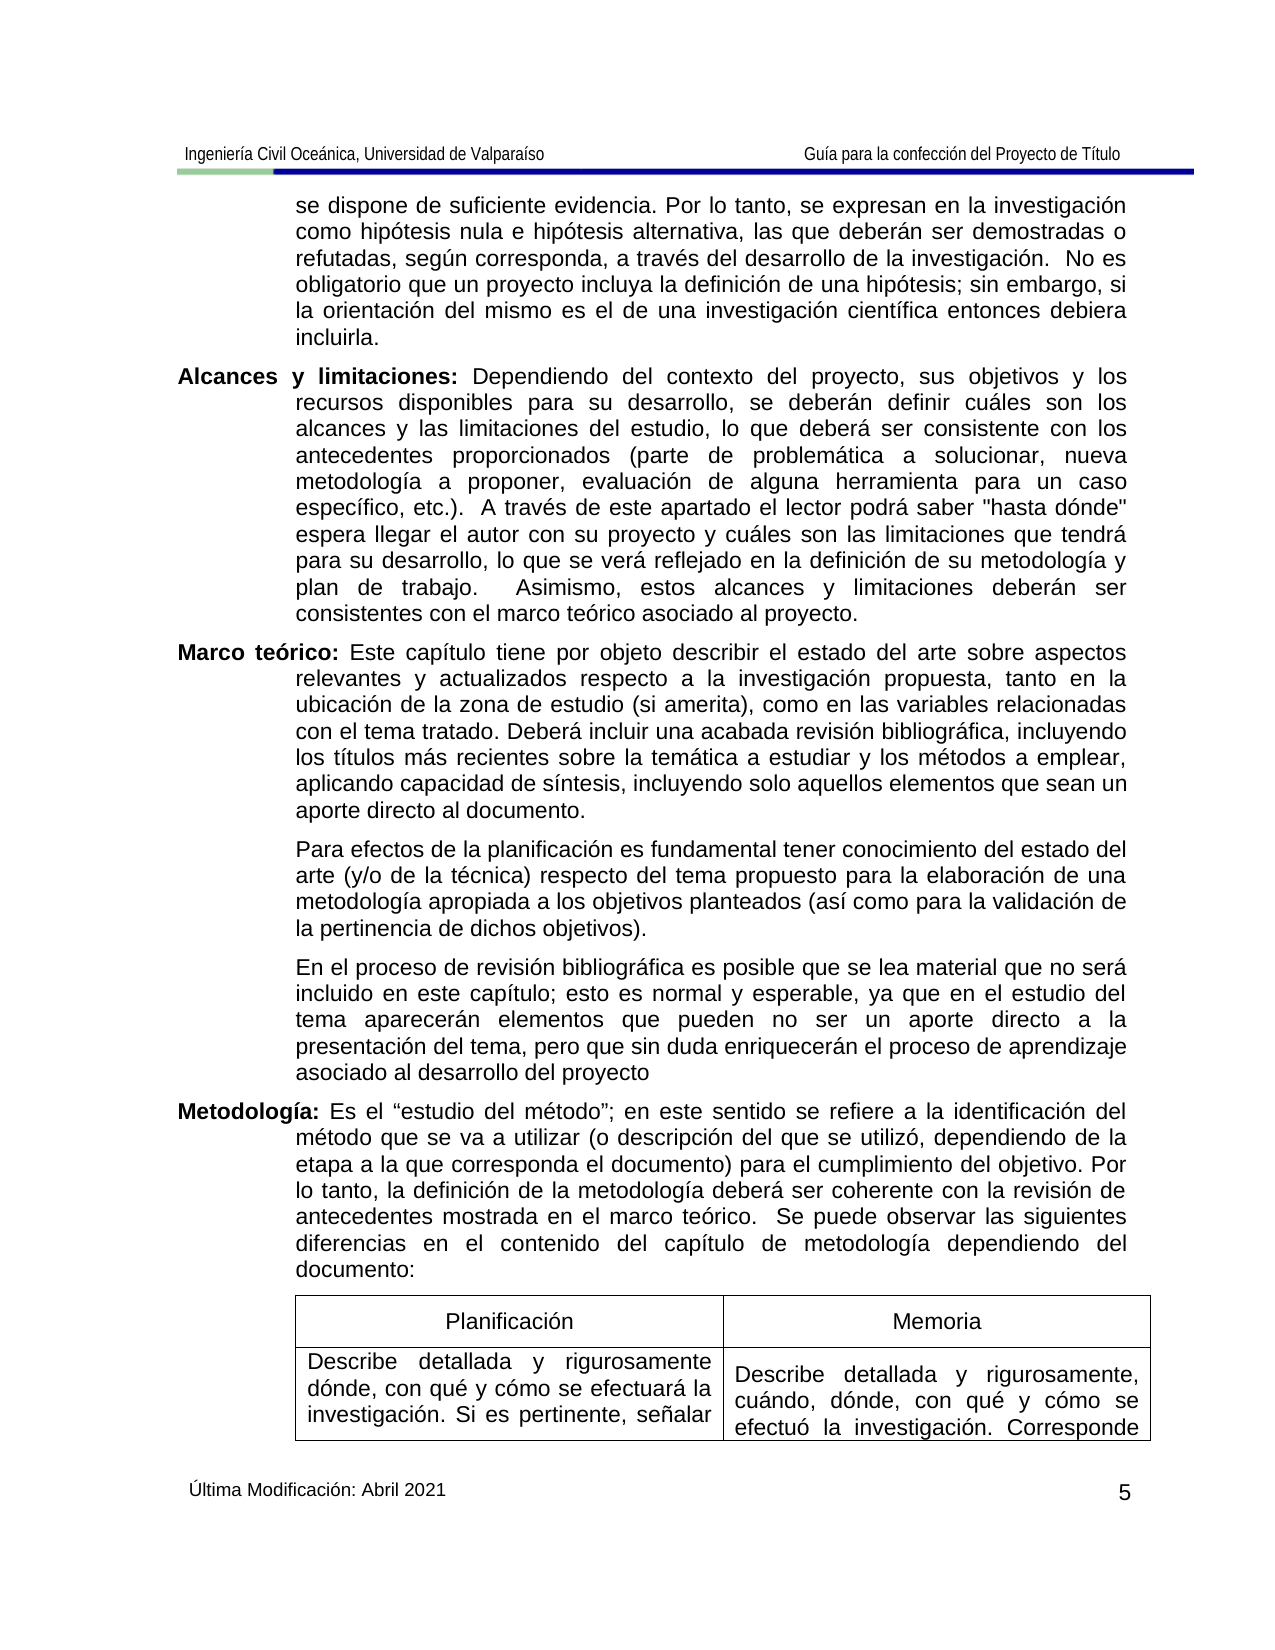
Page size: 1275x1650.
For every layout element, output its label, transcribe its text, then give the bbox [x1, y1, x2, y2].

text Para efectos de la planificación es fundamental tener conocimiento del estado del arte (y/o de la técnica) respecto del tema propuesto para la elaboración de una metodología apropiada a los objetivos planteados (así como para la validación de la pertinencia de dichos objetivos). [295, 836, 1127, 941]
text Alcances y limitaciones: Dependiendo del contexto del proyecto, sus objetivos y los recursos disponibles para su desarrollo, se deberán definir cuáles son los alcances y las limitaciones del estudio, lo que deberá ser consistente con los antecedentes proporcionados (parte de problemática a solucionar, nueva metodología a proponer, evaluación de alguna herramienta para un caso específico, etc.). A través de este apartado el lector podrá saber "hasta dónde" espera llegar el autor con su proyecto y cuáles son las limitaciones que tendrá para su desarrollo, lo que se verá reflejado en la definición de su metodología y plan de trabajo. Asimismo, estos alcances y limitaciones deberán ser consistentes con el marco teórico asociado al proyecto. [177, 363, 1127, 626]
table_header Memoria [724, 1296, 1150, 1347]
picture [177, 164, 1194, 180]
text Marco teórico: Este capítulo tiene por objeto describir el estado del arte sobre aspectos relevantes y actualizados respecto a la investigación propuesta, tanto en la ubicación de la zona de estudio (si amerita), como en las variables relacionadas con el tema tratado. Deberá incluir una acabada revisión bibliográfica, incluyendo los títulos más recientes sobre la temática a estudiar y los métodos a emplear, aplicando capacidad de síntesis, incluyendo solo aquellos elementos que sean un aporte directo al documento. [177, 639, 1127, 823]
table_header Planificación [296, 1296, 723, 1347]
text Metodología: Es el “estudio del método”; en este sentido se refiere a la identificación del método que se va a utilizar (o descripción del que se utilizó, dependiendo de la etapa a la que corresponda el documento) para el cumplimiento del objetivo. Por lo tanto, la definición de la metodología deberá ser coherente con la revisión de antecedentes mostrada en el marco teórico. Se puede observar las siguientes diferencias en el contenido del capítulo de metodología dependiendo del documento: [177, 1098, 1127, 1282]
text En el proceso de revisión bibliográfica es posible que se lea material que no será incluido en este capítulo; esto es normal y esperable, ya que en el estudio del tema aparecerán elementos que pueden no ser un aporte directo a la presentación del tema, pero que sin duda enriquecerán el proceso de aprendizaje asociado al desarrollo del proyecto [295, 953, 1127, 1085]
